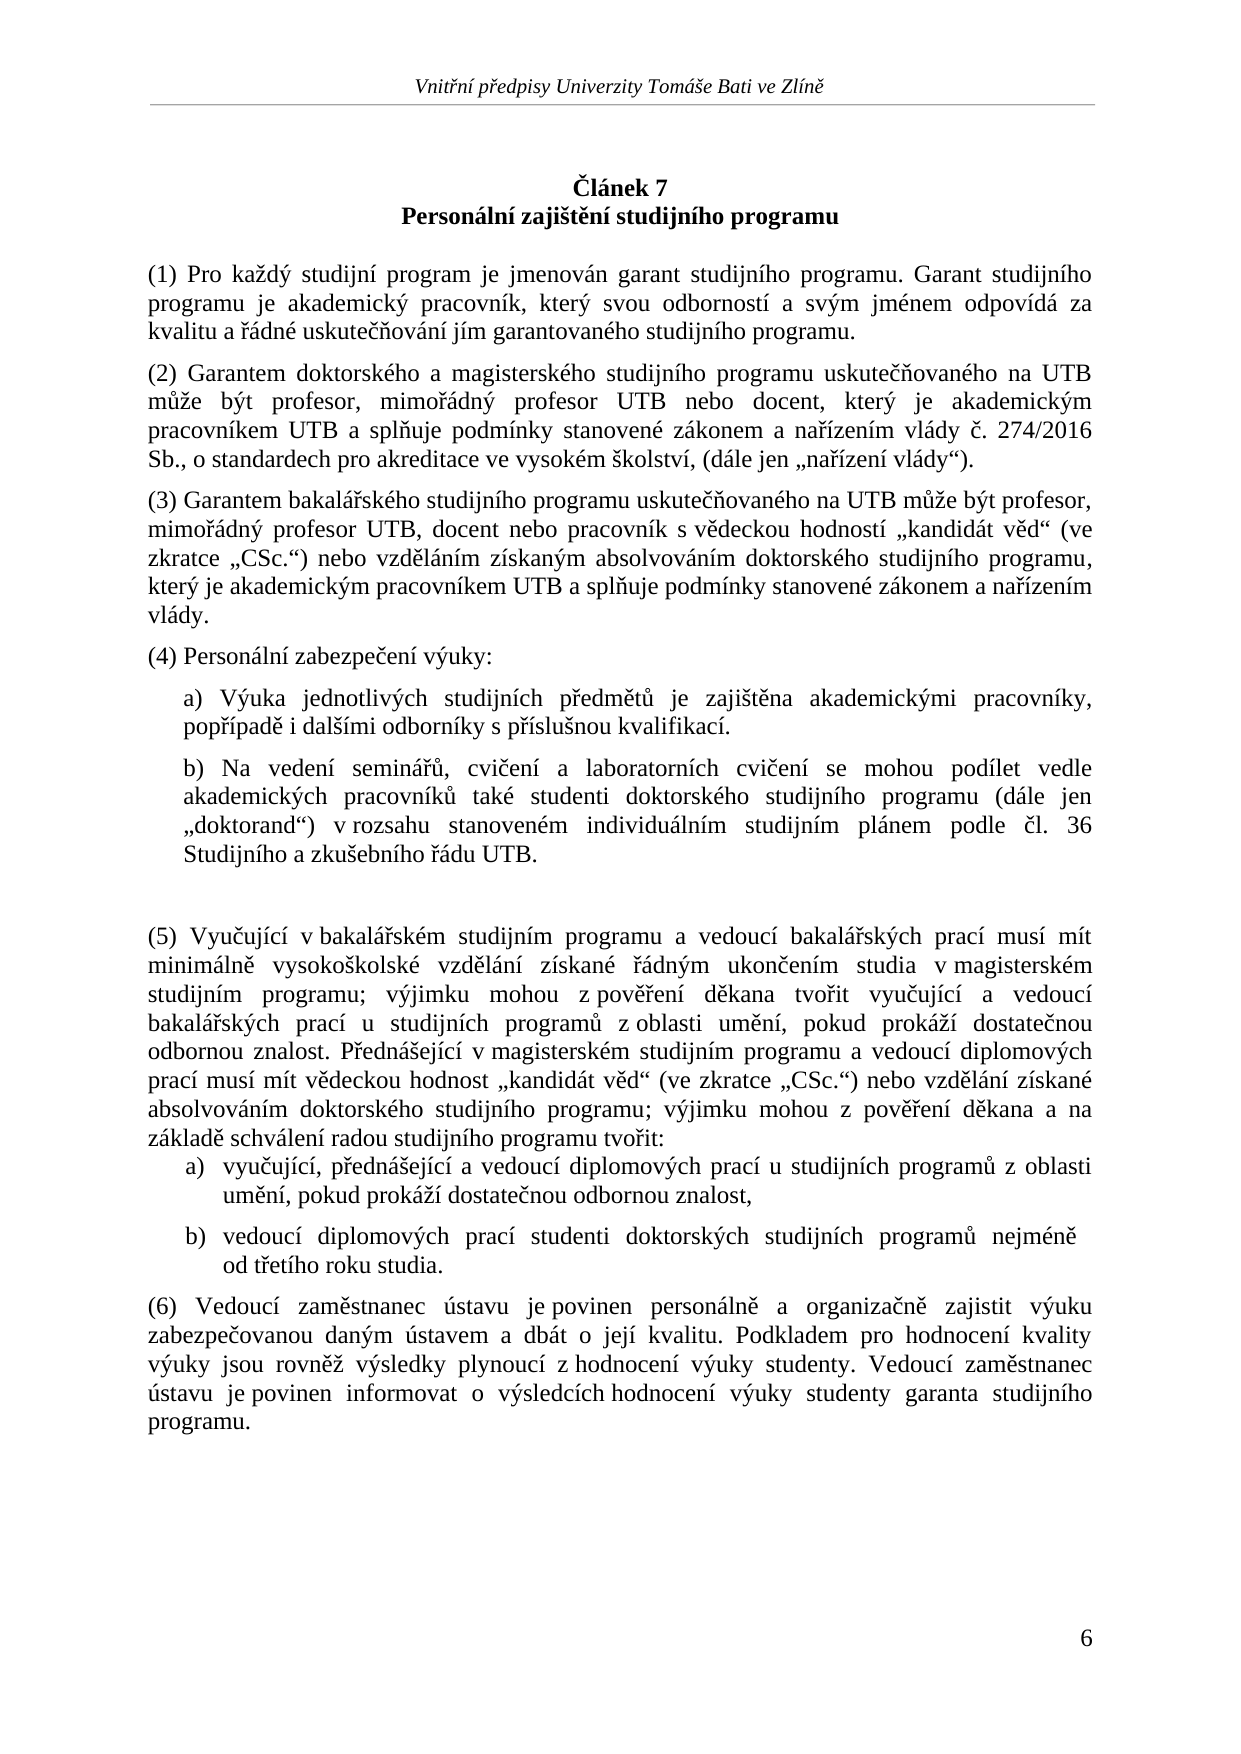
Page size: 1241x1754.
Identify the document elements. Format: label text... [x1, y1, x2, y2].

list vyučující, přednášející a vedoucí diplomových prací u studijních programů z oblasti umění, pokud prokáží dostatečnou odbornou znalost, [185, 1151, 1093, 1209]
list (4) Personální zabezpečení výuky: [148, 641, 1093, 670]
text (1) Pro každý studijní program je jmenován garant studijního programu. Garant studijního programu je akademický pracovník, který svou odborností a svým jménem odpovídá za kvalitu a řádné uskutečňování jím garantovaného studijního programu. [148, 259, 1093, 345]
text Personální zajištění studijního programu [148, 201, 1093, 230]
list vedoucí diplomových prací studenti doktorských studijních programů nejméně od třetího roku studia. [185, 1221, 1093, 1279]
text (6) Vedoucí zaměstnanec ústavu je povinen personálně a organizačně zajistit výuku zabezpečovanou daným ústavem a dbát o její kvalitu. Podkladem pro hodnocení kvality výuky jsou rovněž výsledky plynoucí z hodnocení výuky studenty. Vedoucí zaměstnanec ústavu je povinen informovat o výsledcích hodnocení výuky studenty garanta studijního programu. [148, 1291, 1093, 1435]
text b) Na vedení seminářů, cvičení a laboratorních cvičení se mohou podílet vedle akademických pracovníků také studenti doktorského studijního programu (dále jen „doktorand“) v rozsahu stanoveném individuálním studijním plánem podle čl. 36 Studijního a zkušebního řádu UTB. [183, 753, 1093, 868]
text (2) Garantem doktorského a magisterského studijního programu uskutečňovaného na UTB může být profesor, mimořádný profesor UTB nebo docent, který je akademickým pracovníkem UTB a splňuje podmínky stanovené zákonem a nařízením vlády č. 274/2016 Sb., o standardech pro akreditace ve vysokém školství, (dále jen „nařízení vlády“). [148, 358, 1093, 473]
text (5) Vyučující v bakalářském studijním programu a vedoucí bakalářských prací musí mít minimálně vysokoškolské vzdělání získané řádným ukončením studia v magisterském studijním programu; výjimku mohou z pověření děkana tvořit vyučující a vedoucí bakalářských prací u studijních programů z oblasti umění, pokud prokáží dostatečnou odbornou znalost. Přednášející v magisterském studijním programu a vedoucí diplomových prací musí mít vědeckou hodnost „kandidát věd“ (ve zkratce „CSc.“) nebo vzdělání získané absolvováním doktorského studijního programu; výjimku mohou z pověření děkana a na základě schválení radou studijního programu tvořit: [148, 921, 1093, 1151]
list a) Výuka jednotlivých studijních předmětů je zajištěna akademickými pracovníky, popřípadě i dalšími odborníky s příslušnou kvalifikací. [183, 683, 1093, 740]
text (3) Garantem bakalářského studijního programu uskutečňovaného na UTB může být profesor, mimořádný profesor UTB, docent nebo pracovník s vědeckou hodností „kandidát věd“ (ve zkratce „CSc.“) nebo vzděláním získaným absolvováním doktorského studijního programu, který je akademickým pracovníkem UTB a splňuje podmínky stanovené zákonem a nařízením vlády. [148, 485, 1093, 629]
text Článek 7 [148, 173, 1093, 201]
